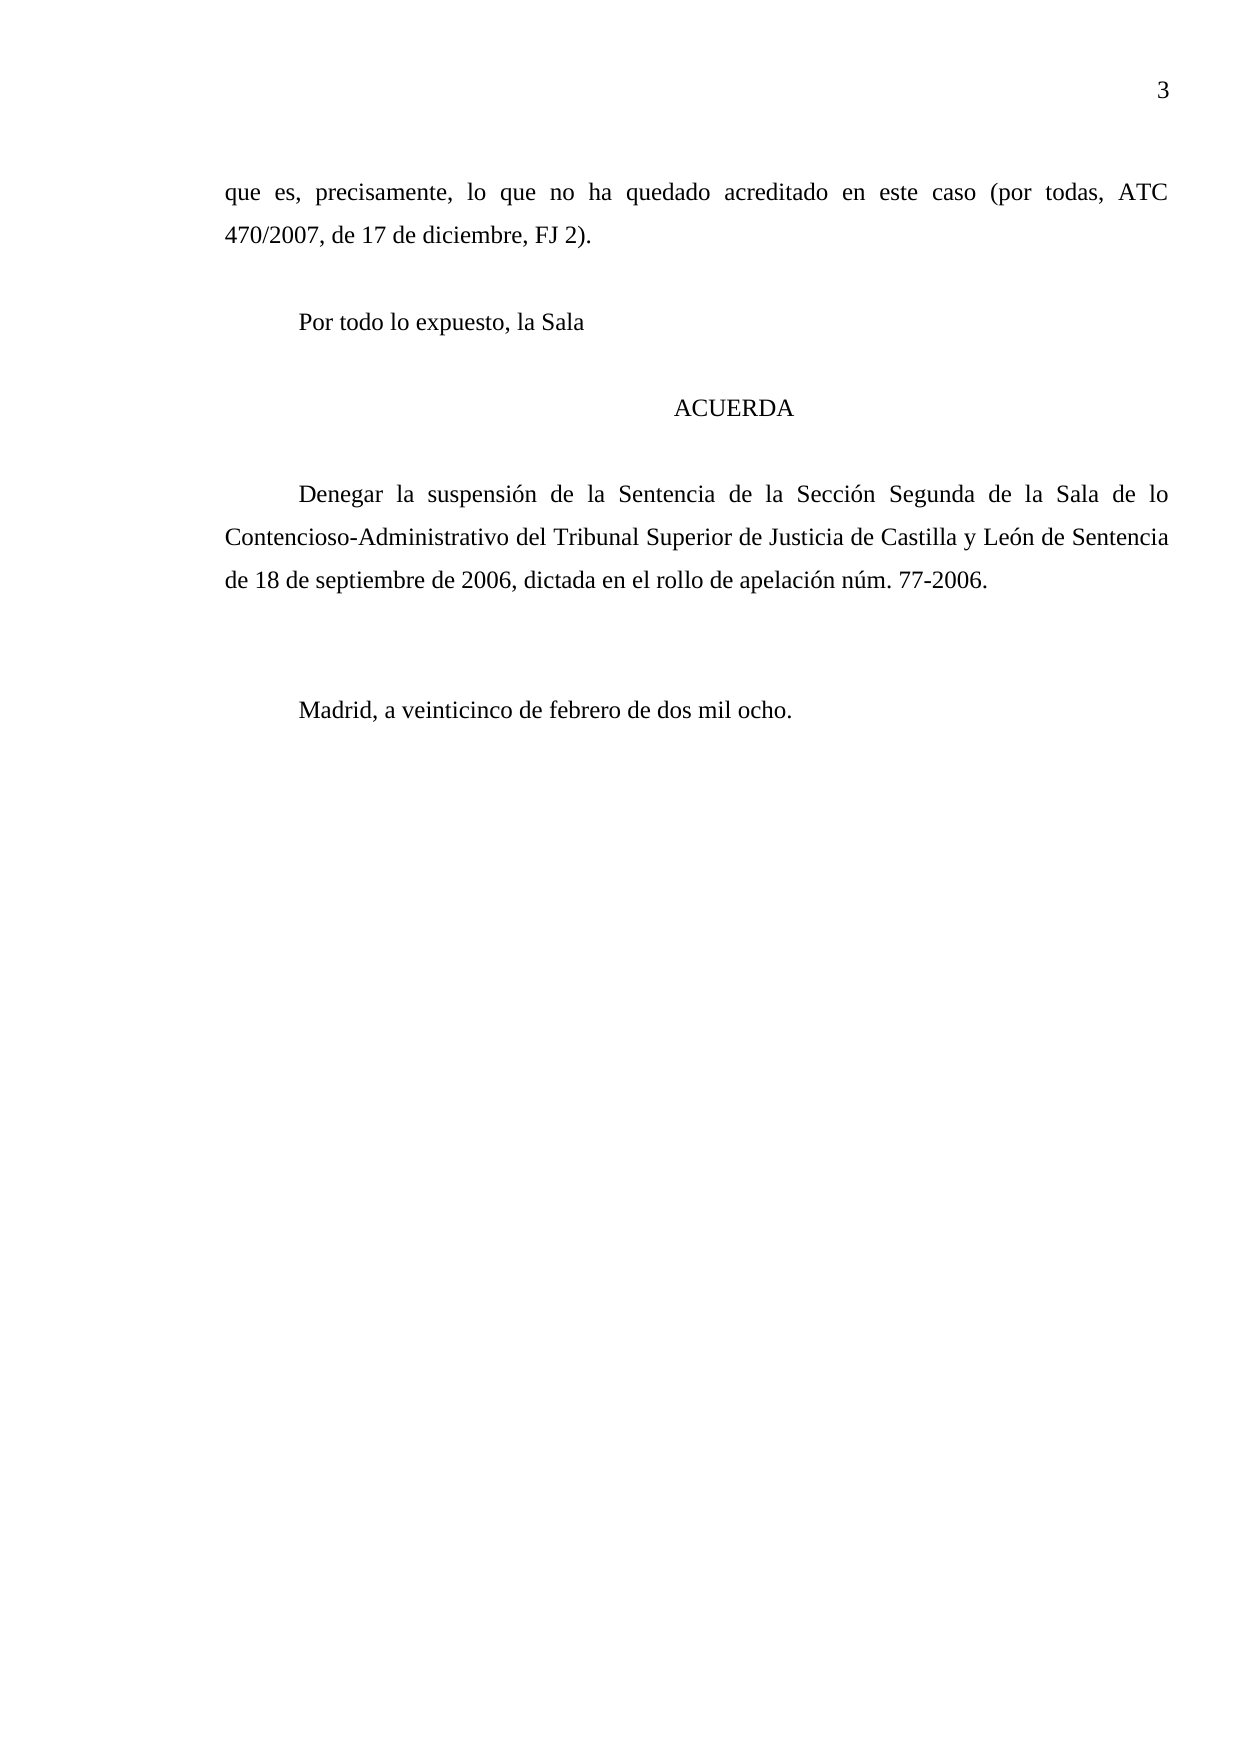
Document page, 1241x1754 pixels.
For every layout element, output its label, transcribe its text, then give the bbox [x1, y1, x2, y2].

text Madrid, a veinticinco de febrero de dos mil ocho. [224, 695, 1169, 723]
text ACUERDA [224, 393, 1169, 422]
text Por todo lo expuesto, la Sala [224, 307, 1169, 335]
text Denegar la suspensión de la Sentencia de la Sección Segunda de la Sala de lo Contencioso-Administrativo del Tribunal Superior de Justicia de Castilla y León de Sentencia de 18 de septiembre de 2006, dictada en el rollo de apelación núm. 77-2006. [224, 479, 1169, 594]
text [224, 177, 1169, 249]
